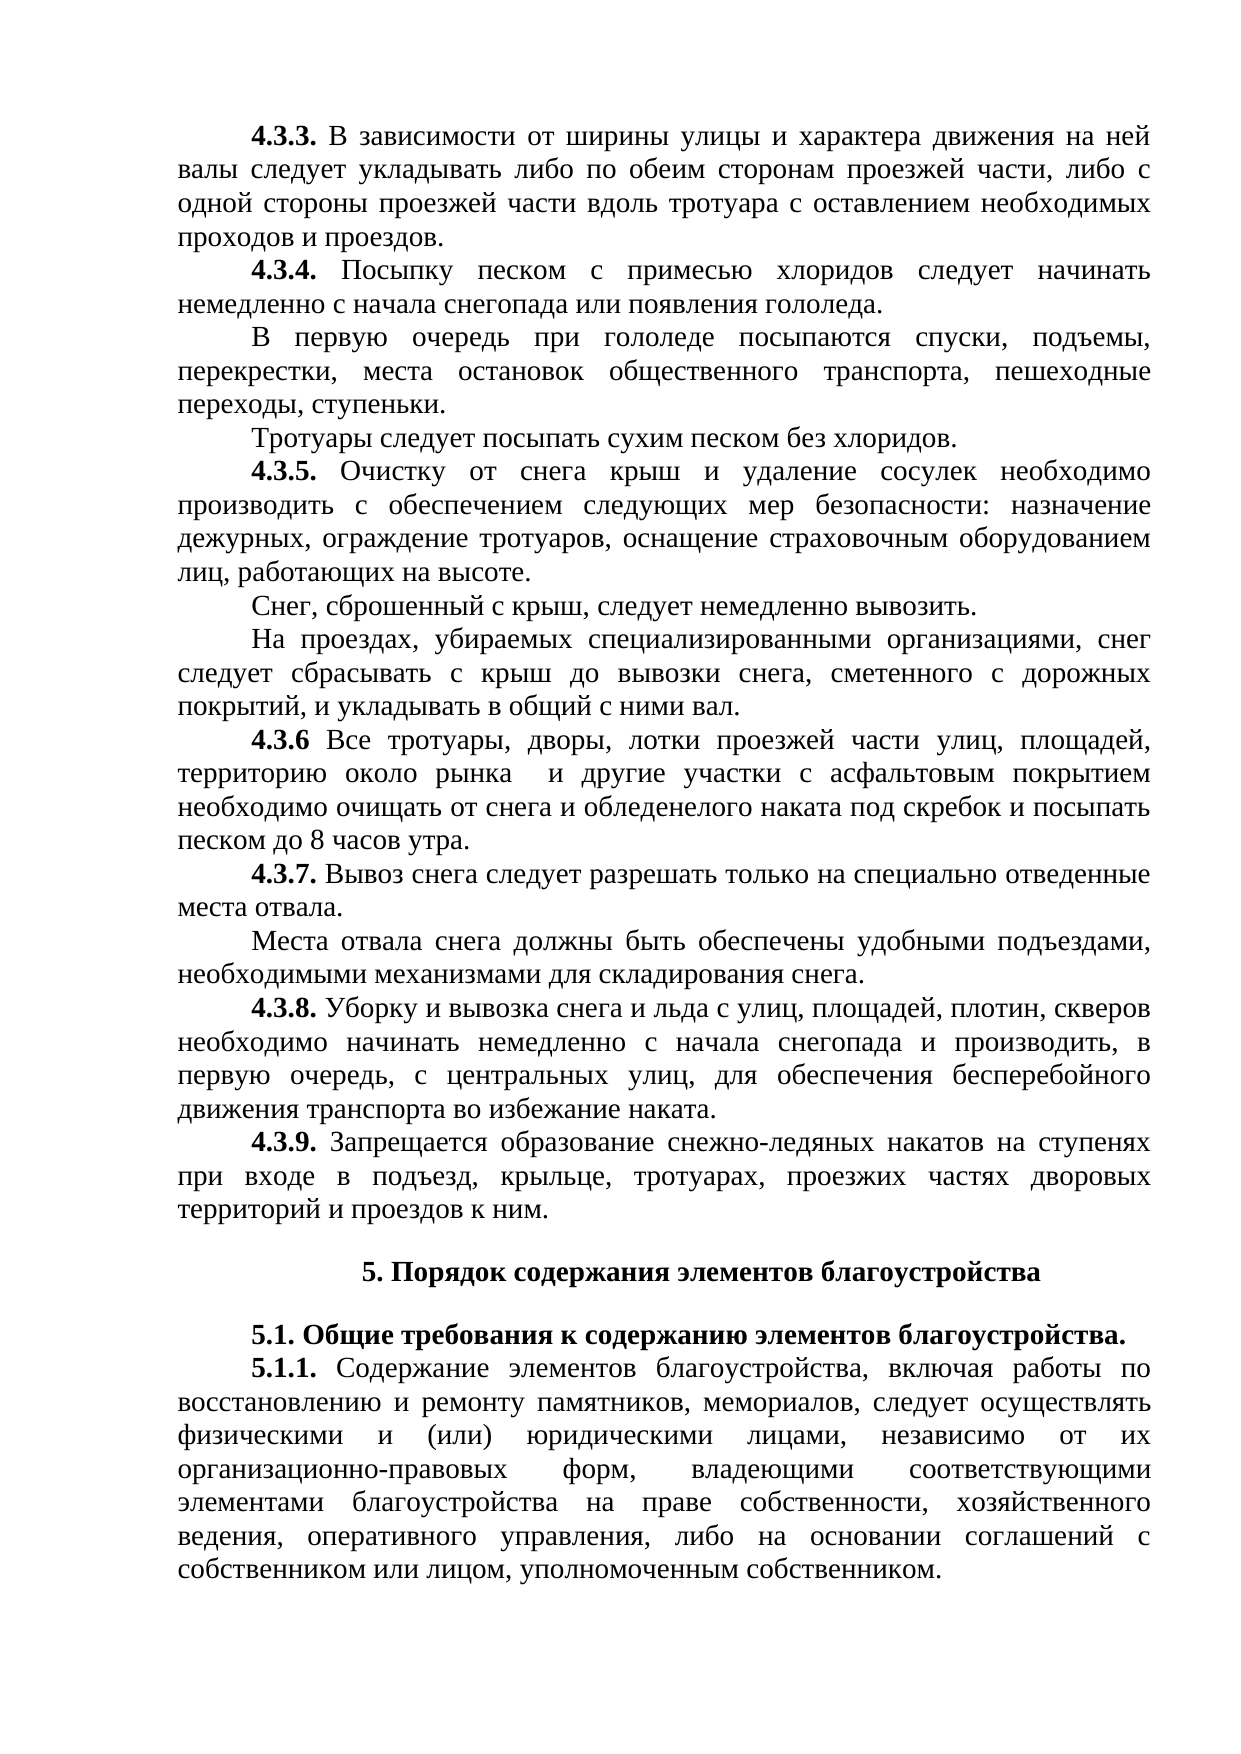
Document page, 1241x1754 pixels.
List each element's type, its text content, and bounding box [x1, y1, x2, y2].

text 5.1.1. Содержание элементов благоустройства, включая работы по восстановлению и ремонту памятников, мемориалов, следует осуществлять физическими и (или) юридическими лицами, независимо от их организационно-правовых форм, владеющими соответствующими элементами благоустройства на праве собственности, хозяйственного ведения, оперативного управления, либо на основании соглашений с собственником или лицом, уполномоченным собственником. [177, 1350, 1152, 1585]
text 4.3.6 Все тротуары, дворы, лотки проезжей части улиц, площадей, территорию около рынка и другие участки с асфальтовым покрытием необходимо очищать от снега и обледенелого наката под скребок и посыпать песком до 8 часов утра. [177, 722, 1152, 856]
text Тротуары следует посыпать сухим песком без хлоридов. [177, 420, 1152, 453]
text В первую очередь при гололеде посыпаются спуски, подъемы, перекрестки, места остановок общественного транспорта, пешеходные переходы, ступеньки. [177, 319, 1152, 420]
text 4.3.3. В зависимости от ширины улицы и характера движения на ней валы следует укладывать либо по обеим сторонам проезжей части, либо с одной стороны проезжей части вдоль тротуара с оставлением необходимых проходов и проездов. [177, 118, 1152, 252]
text 4.3.9. Запрещается образование снежно-ледяных накатов на ступенях при входе в подъезд, крыльце, тротуарах, проезжих частях дворовых территорий и проездов к ним. [177, 1124, 1152, 1225]
text На проездах, убираемых специализированными организациями, снег следует сбрасывать с крыш до вывозки снега, сметенного с дорожных покрытий, и укладывать в общий с ними вал. [177, 621, 1152, 722]
text 5.1. Общие требования к содержанию элементов благоустройства. [177, 1317, 1152, 1350]
text 4.3.8. Уборку и вывозка снега и льда с улиц, площадей, плотин, скверов необходимо начинать немедленно с начала снегопада и производить, в первую очередь, с центральных улиц, для обеспечения бесперебойного движения транспорта во избежание наката. [177, 990, 1152, 1124]
text Снег, сброшенный с крыш, следует немедленно вывозить. [177, 588, 1152, 621]
text 4.3.7. Вывоз снега следует разрешать только на специально отведенные места отвала. [177, 856, 1152, 923]
text 4.3.4. Посыпку песком с примесью хлоридов следует начинать немедленно с начала снегопада или появления гололеда. [177, 252, 1152, 319]
text 4.3.5. Очистку от снега крыш и удаление сосулек необходимо производить с обеспечением следующих мер безопасности: назначение дежурных, ограждение тротуаров, оснащение страховочным оборудованием лиц, работающих на высоте. [177, 453, 1152, 588]
text Места отвала снега должны быть обеспечены удобными подъездами, необходимыми механизмами для складирования снега. [177, 923, 1152, 990]
text 5. Порядок содержания элементов благоустройства [177, 1254, 1152, 1288]
